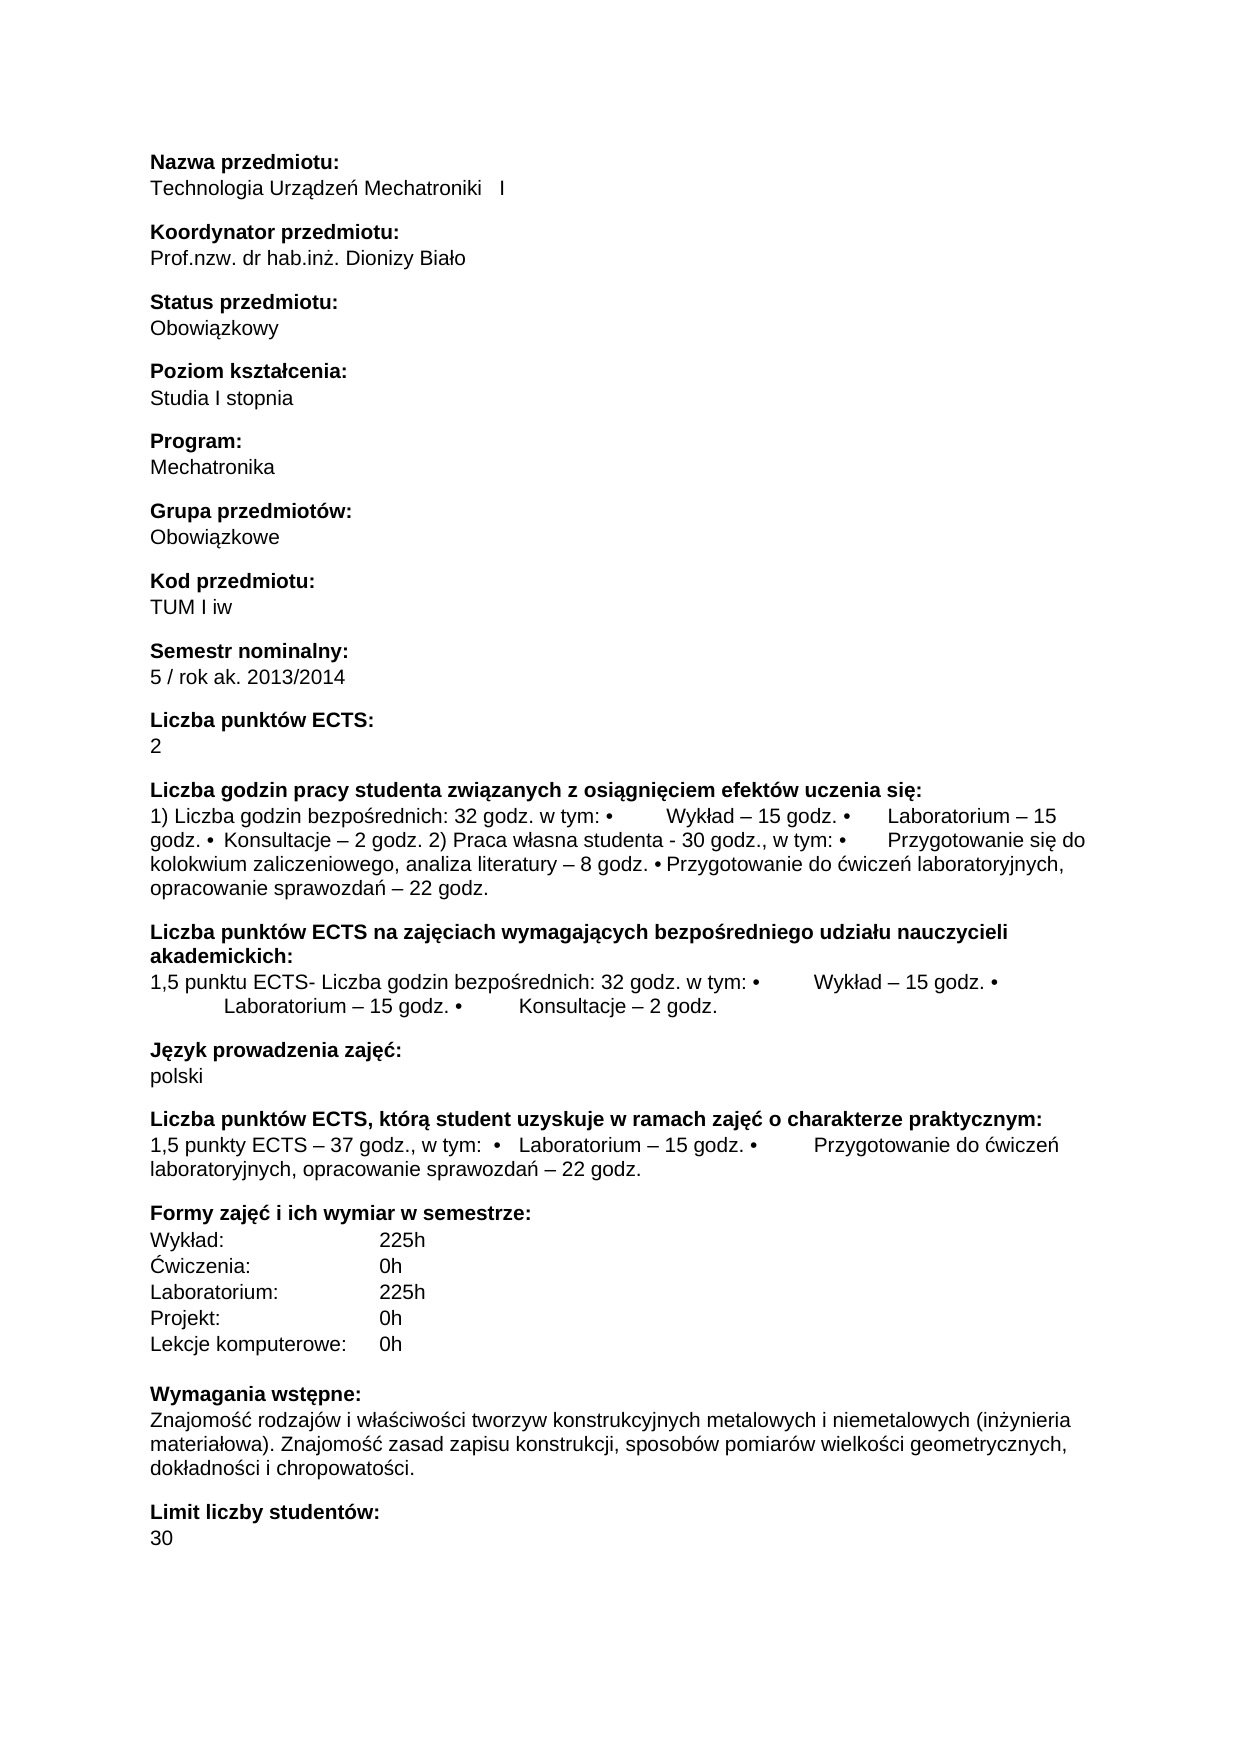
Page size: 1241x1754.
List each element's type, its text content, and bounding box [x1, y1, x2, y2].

table_cell 225h [369, 1278, 597, 1304]
text Semestr nominalny: [150, 638, 1090, 662]
text Kod przedmiotu: [150, 569, 1090, 593]
table_cell 0h [369, 1252, 597, 1278]
text Liczba punktów ECTS, którą student uzyskuje w ramach zajęć o charakterze praktycznym: [150, 1107, 1090, 1131]
text 1) Liczba godzin bezpośrednich: 32 godz. w tym: • Wykład – 15 godz. • Laboratorium – 15 godz. • Konsultacje – 2 godz. 2) Praca własna studenta - 30 godz., w tym: • Przygotowanie się do kolokwium zaliczeniowego, analiza literatury – 8 godz. • Przygotowanie do ćwiczeń laboratoryjnych, opracowanie sprawozdań – 22 godz. [150, 804, 1090, 900]
text Język prowadzenia zajęć: [150, 1037, 1090, 1061]
table_cell Lekcje komputerowe: [140, 1332, 367, 1356]
text Limit liczby studentów: [150, 1499, 1090, 1523]
text Mechatronika [150, 455, 1090, 479]
table_cell 0h [369, 1304, 597, 1330]
text Status przedmiotu: [150, 289, 1090, 313]
table_cell Projekt: [140, 1306, 367, 1330]
table_cell Ćwiczenia: [140, 1254, 367, 1278]
text 1,5 punktu ECTS- Liczba godzin bezpośrednich: 32 godz. w tym: • Wykład – 15 godz. • Laboratorium – 15 godz. • Konsultacje – 2 godz. [150, 970, 1090, 1018]
text Prof.nzw. dr hab.inż. Dionizy Biało [150, 246, 1090, 270]
text Studia I stopnia [150, 385, 1090, 409]
text 1,5 punkty ECTS – 37 godz., w tym: • Laboratorium – 15 godz. • Przygotowanie do ćwiczeń laboratoryjnych, opracowanie sprawozdań – 22 godz. [150, 1133, 1090, 1181]
text Program: [150, 429, 1090, 453]
text Koordynator przedmiotu: [150, 220, 1090, 244]
text TUM I iw [150, 595, 1090, 619]
text 5 / rok ak. 2013/2014 [150, 664, 1090, 688]
text 2 [150, 734, 1090, 758]
text Technologia Urządzeń Mechatroniki I [150, 176, 1090, 200]
table_header Wykład: [140, 1228, 367, 1252]
table_cell 0h [369, 1330, 597, 1356]
text Nazwa przedmiotu: [150, 150, 1090, 174]
table_cell Laboratorium: [140, 1280, 367, 1304]
text 30 [150, 1526, 1090, 1549]
text Obowiązkowe [150, 525, 1090, 549]
text Obowiązkowy [150, 316, 1090, 339]
text Poziom kształcenia: [150, 359, 1090, 383]
text Liczba punktów ECTS: [150, 708, 1090, 732]
text Formy zajęć i ich wymiar w semestrze: [150, 1201, 1090, 1225]
text Znajomość rodzajów i właściwości tworzyw konstrukcyjnych metalowych i niemetalowych (inżynieria materiałowa). Znajomość zasad zapisu konstrukcji, sposobów pomiarów wielkości geometrycznych, dokładności i chropowatości. [150, 1408, 1090, 1480]
text Grupa przedmiotów: [150, 499, 1090, 523]
text polski [150, 1063, 1090, 1087]
text Wymagania wstępne: [150, 1382, 1090, 1406]
table_header 225h [369, 1228, 597, 1252]
text Liczba punktów ECTS na zajęciach wymagających bezpośredniego udziału nauczycieli akademickich: [150, 920, 1090, 968]
text Liczba godzin pracy studenta związanych z osiągnięciem efektów uczenia się: [150, 778, 1090, 802]
